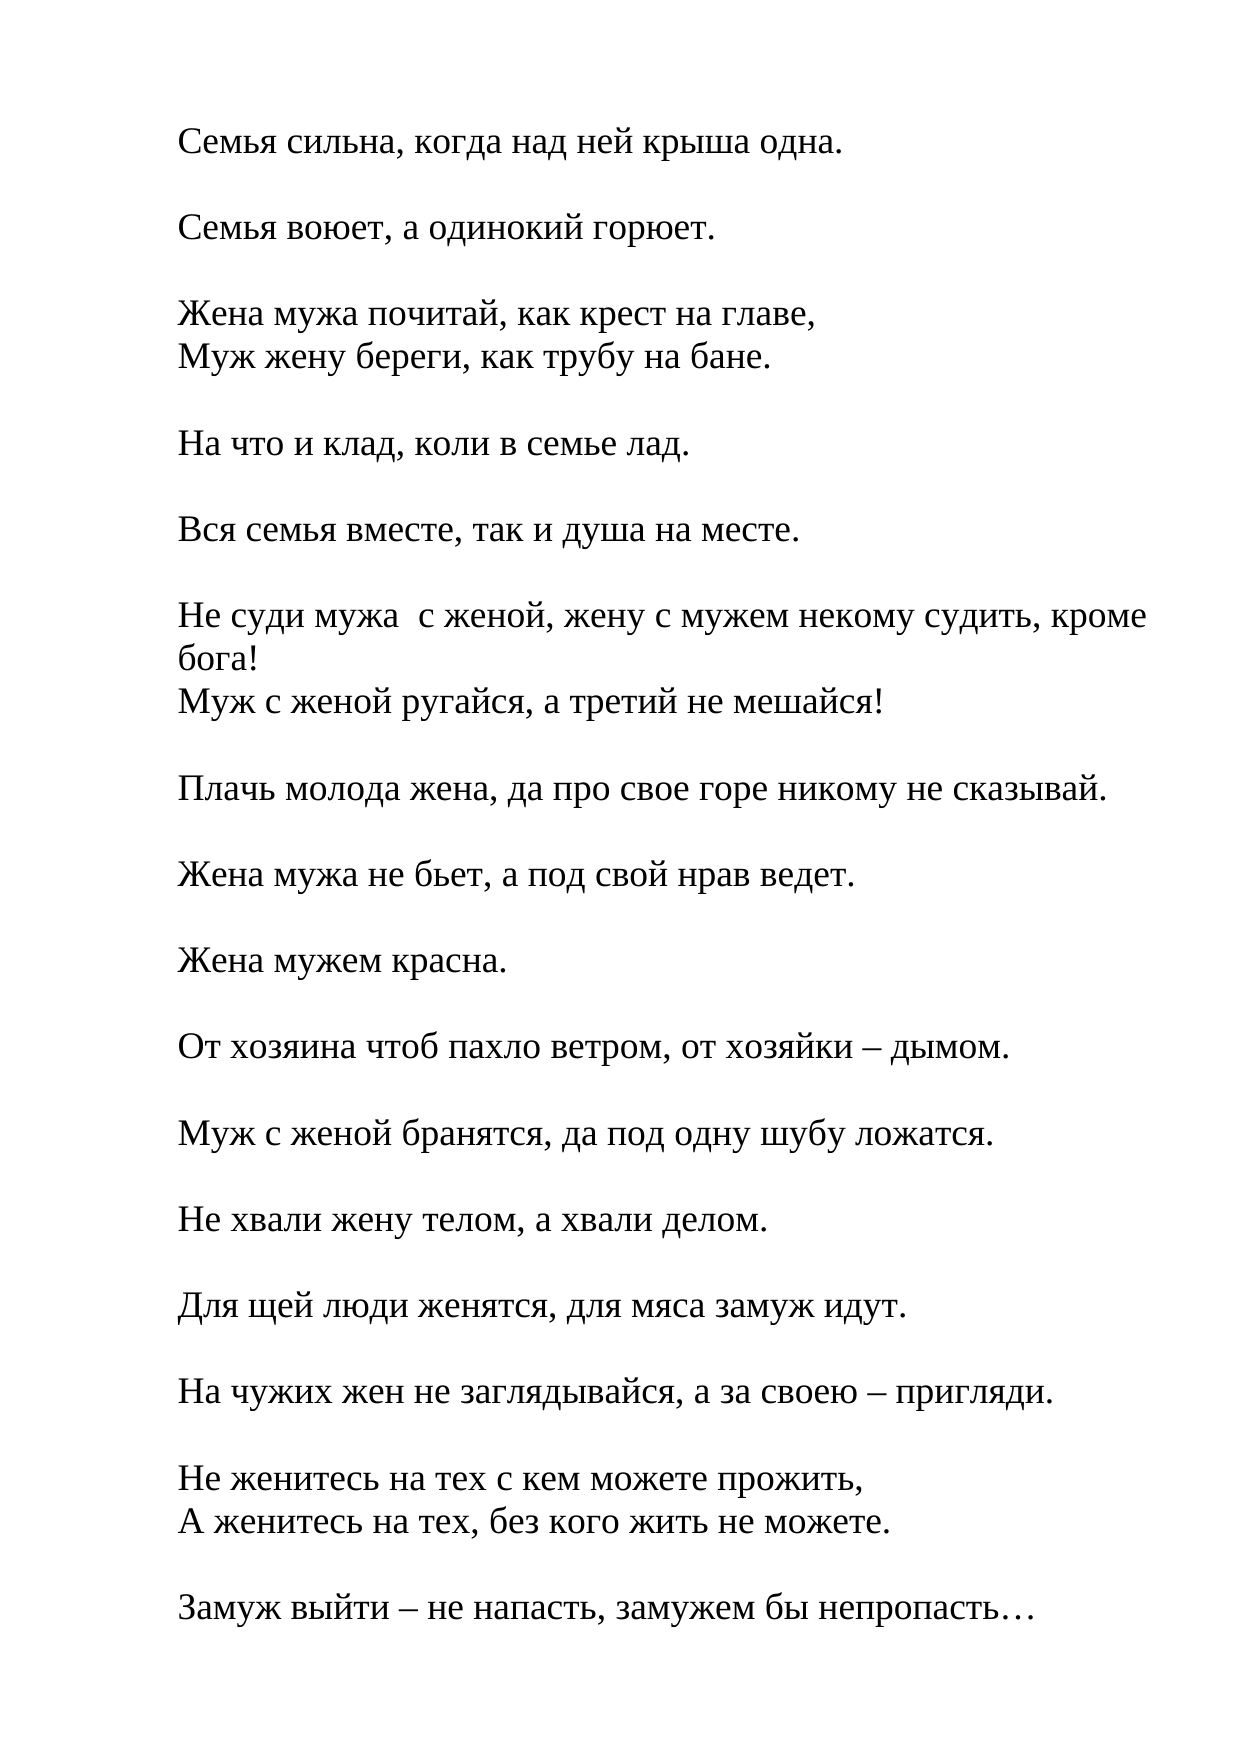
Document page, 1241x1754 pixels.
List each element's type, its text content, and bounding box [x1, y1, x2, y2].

text От хозяина чтоб пахло ветром, от хозяйки – дымом. [177, 1024, 1152, 1067]
text Вся семья вместе, так и душа на месте. [177, 506, 1152, 549]
text Не женитесь на тех с кем можете прожить, [177, 1455, 1152, 1498]
text А женитесь на тех, без кого жить не можете. [177, 1498, 1152, 1541]
text Жена мужа не бьет, а под свой нрав ведет. [177, 851, 1152, 894]
text Плачь молода жена, да про свое горе никому не сказывай. [177, 765, 1152, 808]
text Муж с женой бранятся, да под одну шубу ложатся. [177, 1110, 1152, 1153]
text Для щей люди женятся, для мяса замуж идут. [177, 1282, 1152, 1326]
text Муж с женой ругайся, а третий не мешайся! [177, 679, 1152, 722]
text Не хвали жену телом, а хвали делом. [177, 1196, 1152, 1239]
text Семья сильна, когда над ней крыша одна. [177, 118, 1152, 161]
text Замуж выйти – не напасть, замужем бы непропасть… [177, 1584, 1152, 1627]
text Жена мужем красна. [177, 937, 1152, 981]
text Жена мужа почитай, как крест на главе, [177, 291, 1152, 334]
text На что и клад, коли в семье лад. [177, 420, 1152, 463]
text Не суди мужа с женой, жену с мужем некому судить, кроме бога! [177, 592, 1152, 679]
text Семья воюет, а одинокий горюет. [177, 204, 1152, 247]
text Муж жену береги, как трубу на бане. [177, 334, 1152, 377]
text На чужих жен не заглядывайся, а за своею – пригляди. [177, 1369, 1152, 1412]
